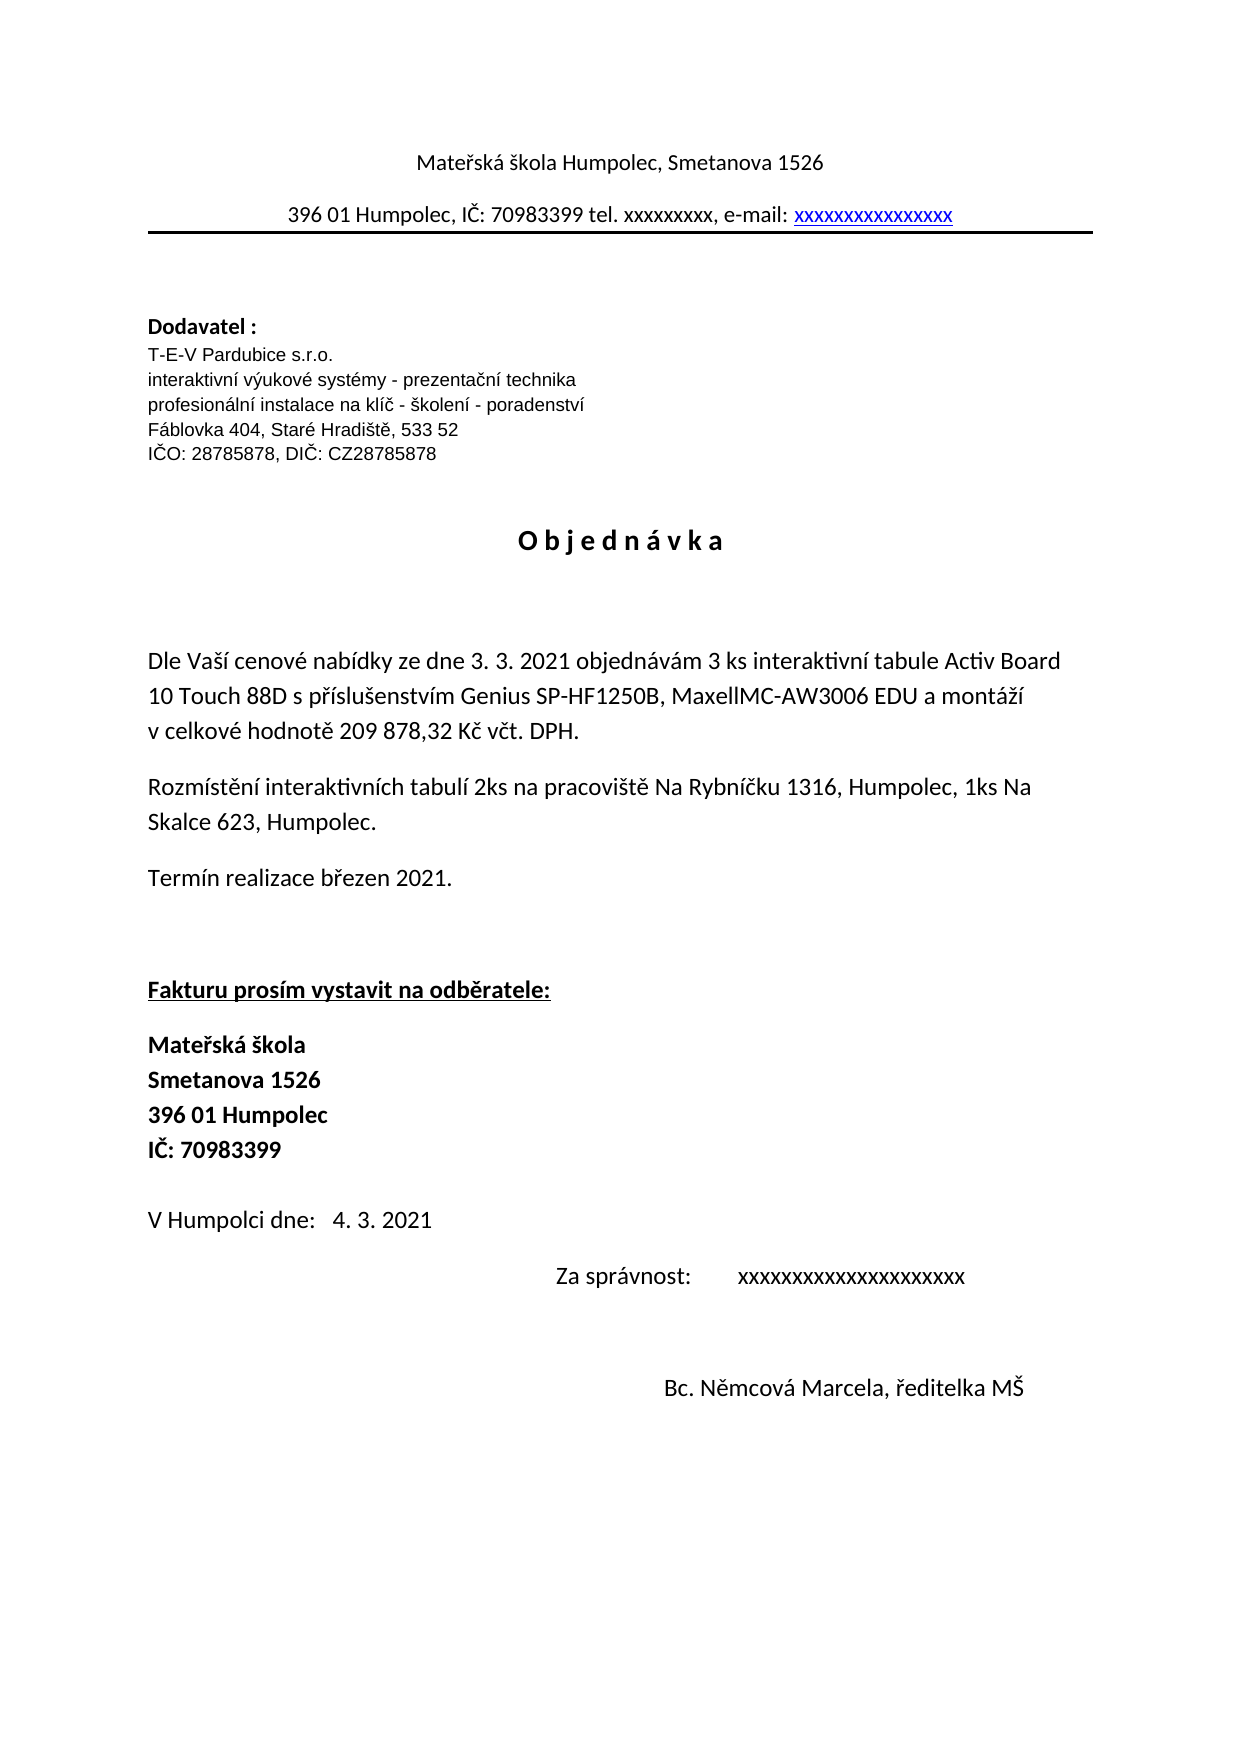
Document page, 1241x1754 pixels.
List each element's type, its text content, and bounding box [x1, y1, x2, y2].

text Dle Vaší cenové nabídky ze dne 3. 3. 2021 objednávám 3 ks interaktivní tabule Activ Board 10 Touch 88D s příslušenstvím Genius SP-HF1250B, MaxellMC-AW3006 EDU a montáží v celkové hodnotě 209 878,32 Kč včt. DPH. [148, 646, 1093, 746]
text Fakturu prosím vystavit na odběratele: [148, 974, 1093, 1004]
text 396 01 Humpolec, IČ: 70983399 tel. xxxxxxxxx, e-mail: xxxxxxxxxxxxxxxx [148, 201, 1093, 231]
text O b j e d n á v k a [148, 522, 1093, 558]
text Mateřská škola Humpolec, Smetanova 1526 [148, 148, 1093, 176]
text Smetanova 1526 [148, 1065, 1093, 1095]
text Mateřská škola [148, 1030, 1093, 1060]
text IČ: 70983399 [148, 1135, 1093, 1165]
text 396 01 Humpolec [148, 1100, 1093, 1130]
text Dodavatel : [148, 312, 1093, 340]
text V Humpolci dne: 4. 3. 2021 [148, 1205, 1093, 1235]
text Rozmístění interaktivních tabulí 2ks na pracoviště Na Rybníčku 1316, Humpolec, 1ks Na Skalce 623, Humpolec. [148, 771, 1093, 837]
text T-E-V Pardubice s.r.o. interaktivní výukové systémy - prezentační technika profesionální instalace na klíč - školení - poradenství Fáblovka 404, Staré Hradiště, 533 52 IČO: 28785878, DIČ: CZ28785878 [148, 344, 1093, 497]
text Za správnost: xxxxxxxxxxxxxxxxxxxxx [148, 1261, 1093, 1291]
text Bc. Němcová Marcela, ředitelka MŠ [148, 1372, 1093, 1403]
text Termín realizace březen 2021. [148, 862, 1093, 893]
